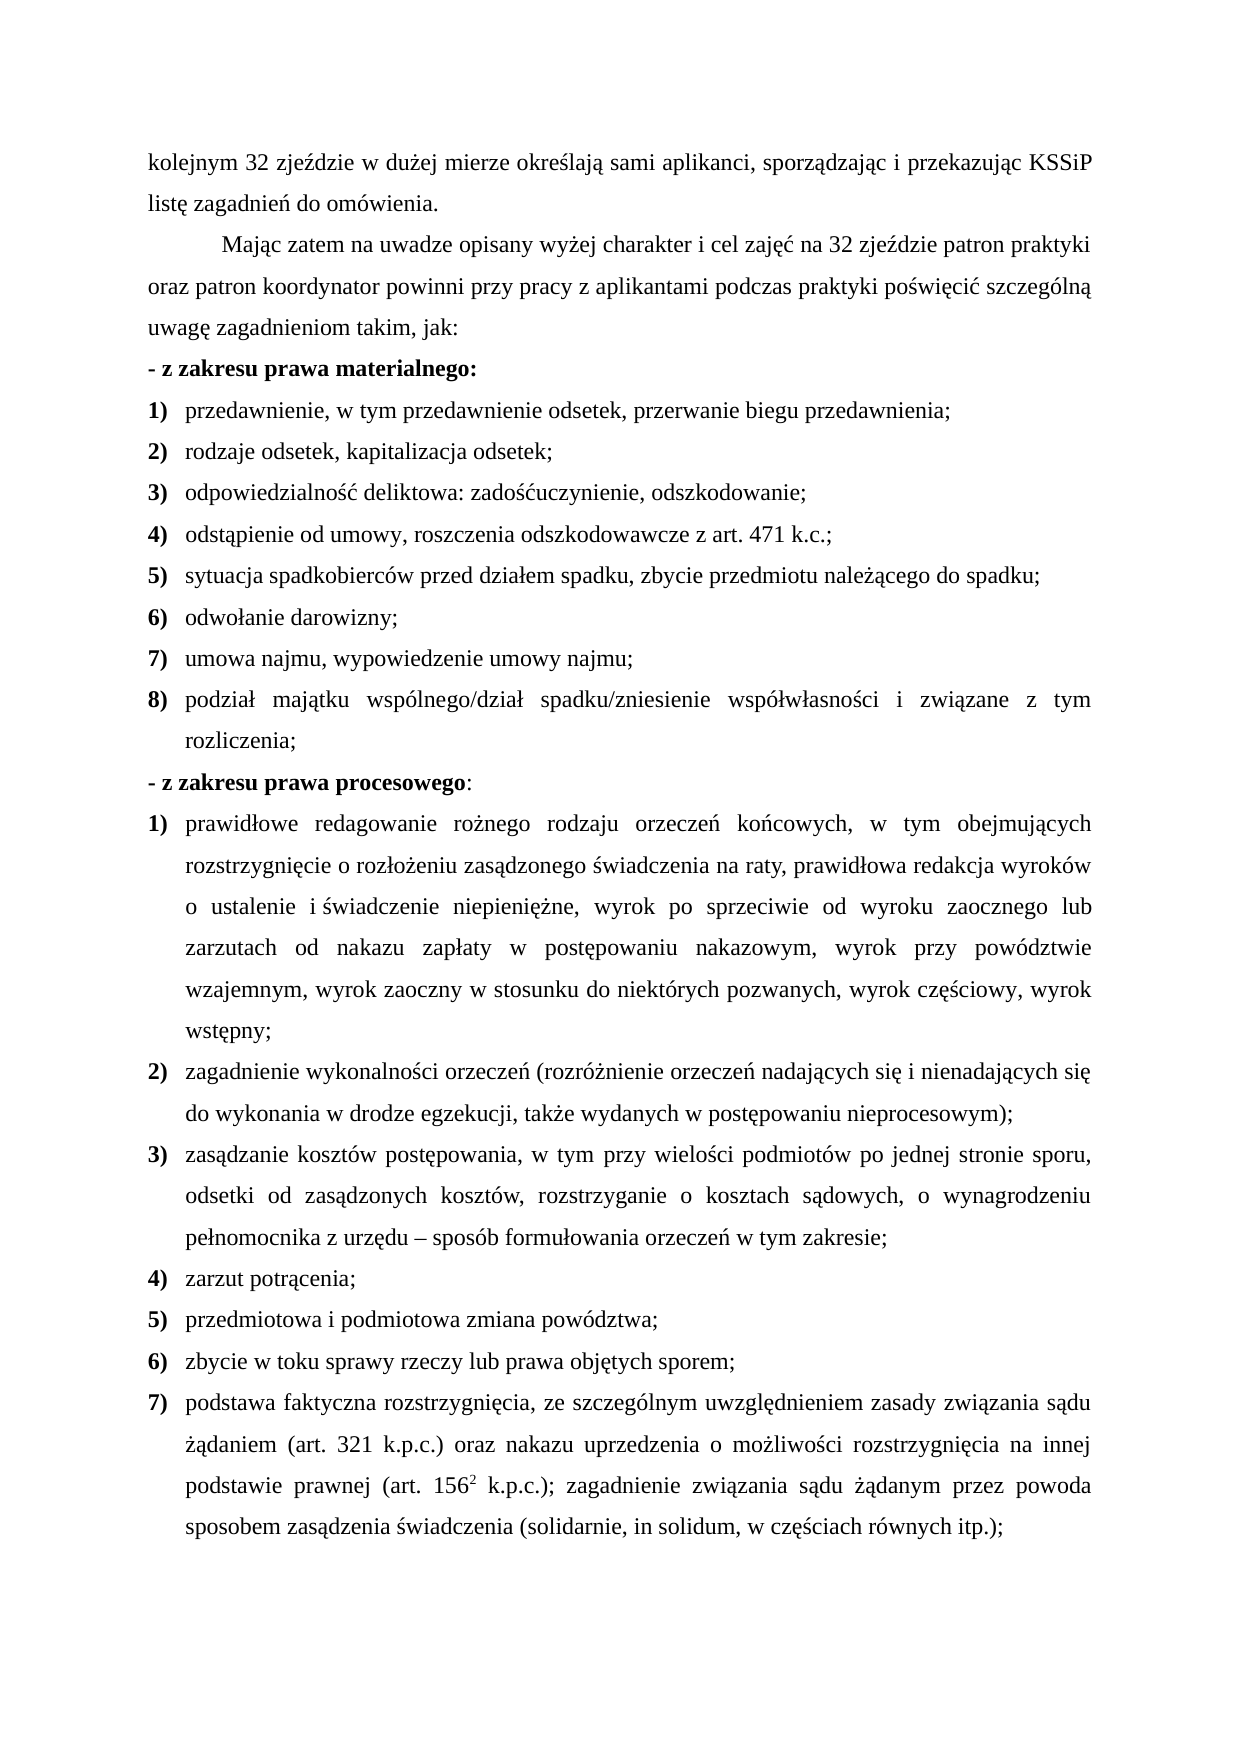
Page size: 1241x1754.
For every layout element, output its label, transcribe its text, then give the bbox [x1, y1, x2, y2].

list podstawa faktyczna rozstrzygnięcia, ze szczególnym uwzględnieniem zasady związania sądu żądaniem (art. 321 k.p.c.) oraz nakazu uprzedzenia o możliwości rozstrzygnięcia na innej podstawie prawnej (art. 1562 k.p.c.); zagadnienie związania sądu żądanym przez powoda sposobem zasądzenia świadczenia (solidarnie, in solidum, w częściach równych itp.); [148, 1388, 1093, 1540]
list odstąpienie od umowy, roszczenia odszkodowawcze z art. 471 k.c.; [148, 520, 1093, 547]
list odpowiedzialność deliktowa: zadośćuczynienie, odszkodowanie; [148, 478, 1093, 506]
text Mając zatem na uwadze opisany wyżej charakter i cel zajęć na 32 zjeździe patron praktyki oraz patron koordynator powinni przy pracy z aplikantami podczas praktyki poświęcić szczególną uwagę zagadnieniom takim, jak: [148, 230, 1093, 341]
list zasądzanie kosztów postępowania, w tym przy wielości podmiotów po jednej stronie sporu, odsetki od zasądzonych kosztów, rozstrzyganie o kosztach sądowych, o wynagrodzeniu pełnomocnika z urzędu – sposób formułowania orzeczeń w tym zakresie; [148, 1140, 1093, 1250]
list odwołanie darowizny; [148, 602, 1093, 630]
list podział majątku wspólnego/dział spadku/zniesienie współwłasności i związane z tym rozliczenia; [148, 685, 1093, 754]
list rodzaje odsetek, kapitalizacja odsetek; [148, 437, 1093, 465]
list sytuacja spadkobierców przed działem spadku, zbycie przedmiotu należącego do spadku; [148, 561, 1093, 589]
text - z zakresu prawa materialnego: [148, 354, 1093, 382]
list umowa najmu, wypowiedzenie umowy najmu; [148, 644, 1093, 671]
list zarzut potrącenia; [148, 1264, 1093, 1292]
list prawidłowe redagowanie rożnego rodzaju orzeczeń końcowych, w tym obejmujących rozstrzygnięcie o rozłożeniu zasądzonego świadczenia na raty, prawidłowa redakcja wyroków o ustalenie i świadczenie niepieniężne, wyrok po sprzeciwie od wyroku zaocznego lub zarzutach od nakazu zapłaty w postępowaniu nakazowym, wyrok przy powództwie wzajemnym, wyrok zaoczny w stosunku do niektórych pozwanych, wyrok częściowy, wyrok wstępny; [148, 809, 1093, 1044]
list przedawnienie, w tym przedawnienie odsetek, przerwanie biegu przedawnienia; [148, 396, 1093, 423]
list przedmiotowa i podmiotowa zmiana powództwa; [148, 1306, 1093, 1333]
text - z zakresu prawa procesowego: [148, 768, 1093, 796]
list zbycie w toku sprawy rzeczy lub prawa objętych sporem; [148, 1347, 1093, 1374]
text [148, 148, 1093, 217]
list zagadnienie wykonalności orzeczeń (rozróżnienie orzeczeń nadających się i nienadających się do wykonania w drodze egzekucji, także wydanych w postępowaniu nieprocesowym); [148, 1057, 1093, 1126]
